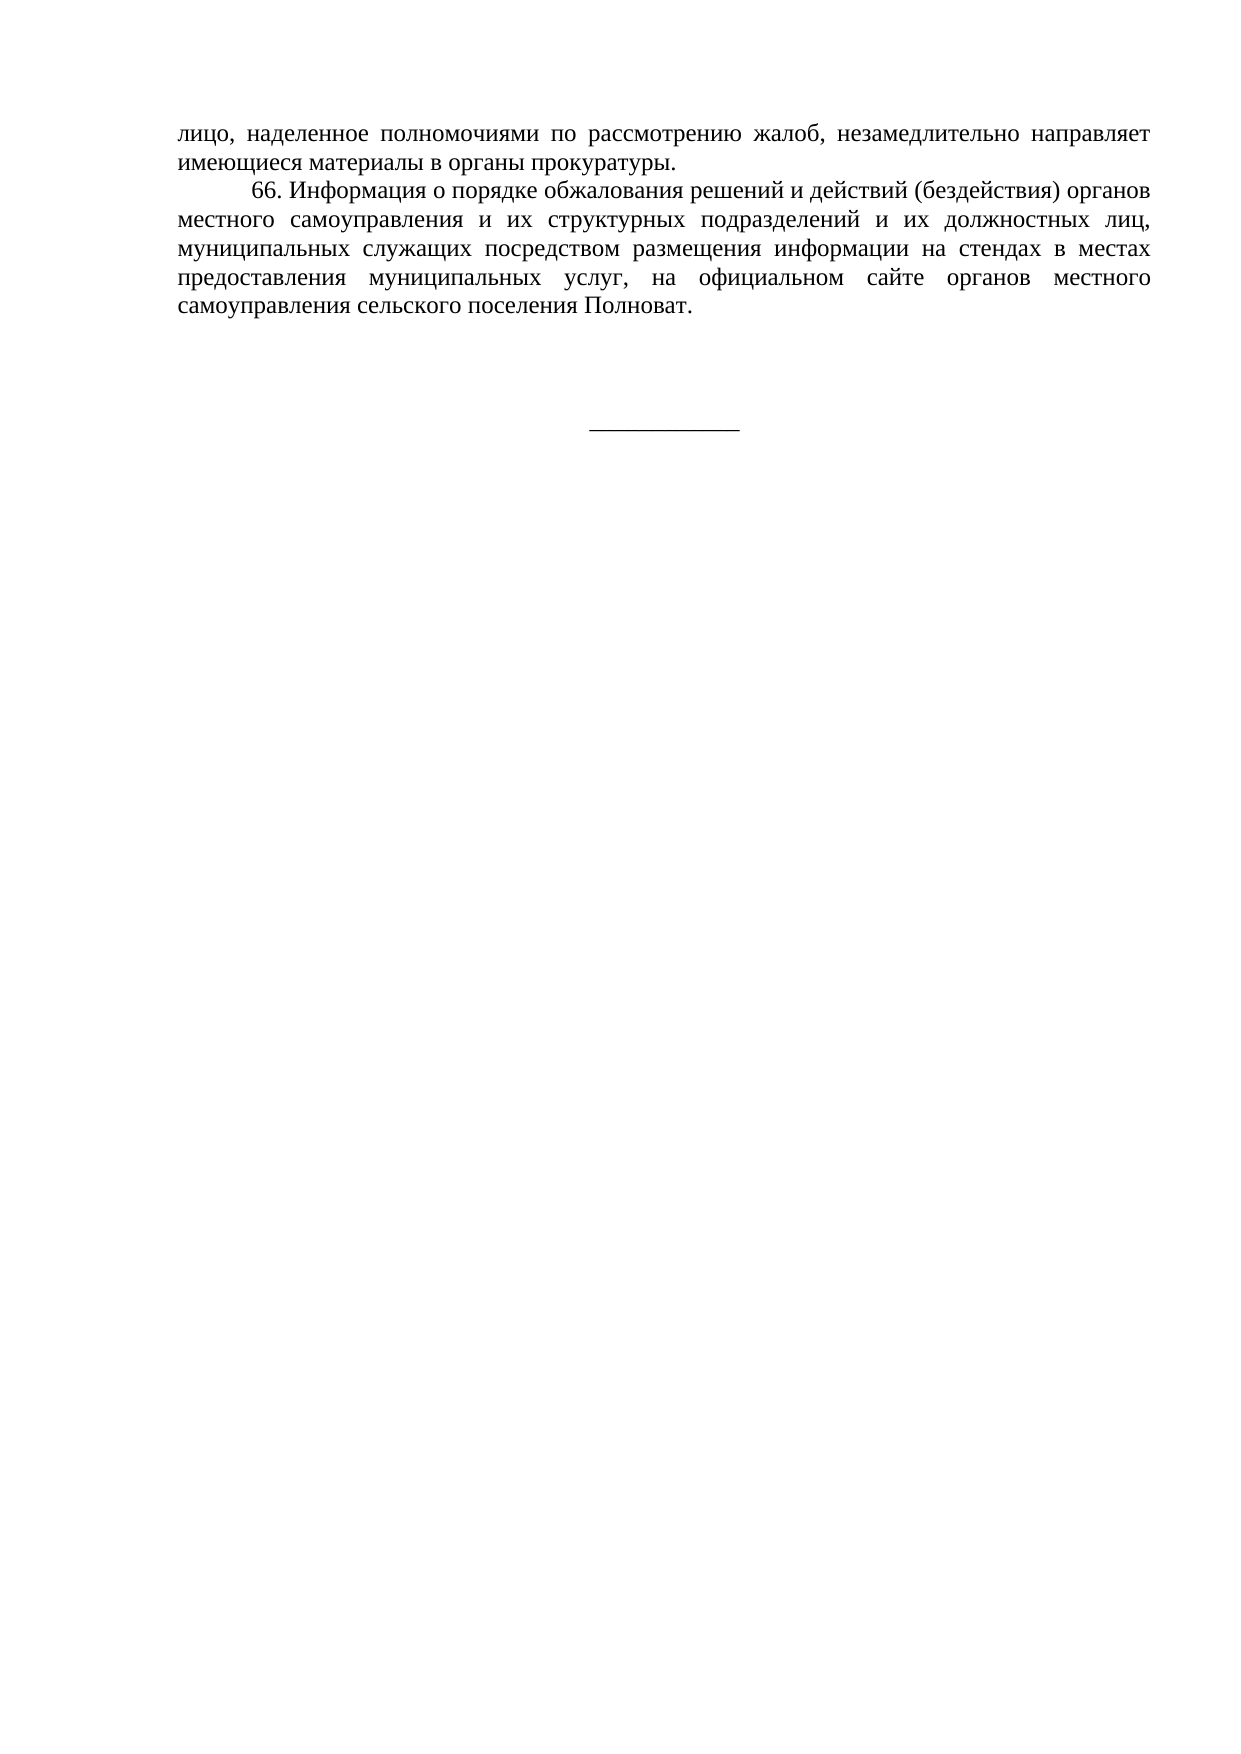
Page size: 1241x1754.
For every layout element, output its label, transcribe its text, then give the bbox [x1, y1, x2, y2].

text ____________ [177, 406, 1152, 434]
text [177, 118, 1152, 176]
text 66. Информация о порядке обжалования решений и действий (бездействия) органов местного самоуправления и их структурных подразделений и их должностных лиц, муниципальных служащих посредством размещения информации на стендах в местах предоставления муниципальных услуг, на официальном сайте органов местного самоуправления сельского поселения Полноват. [177, 176, 1152, 319]
